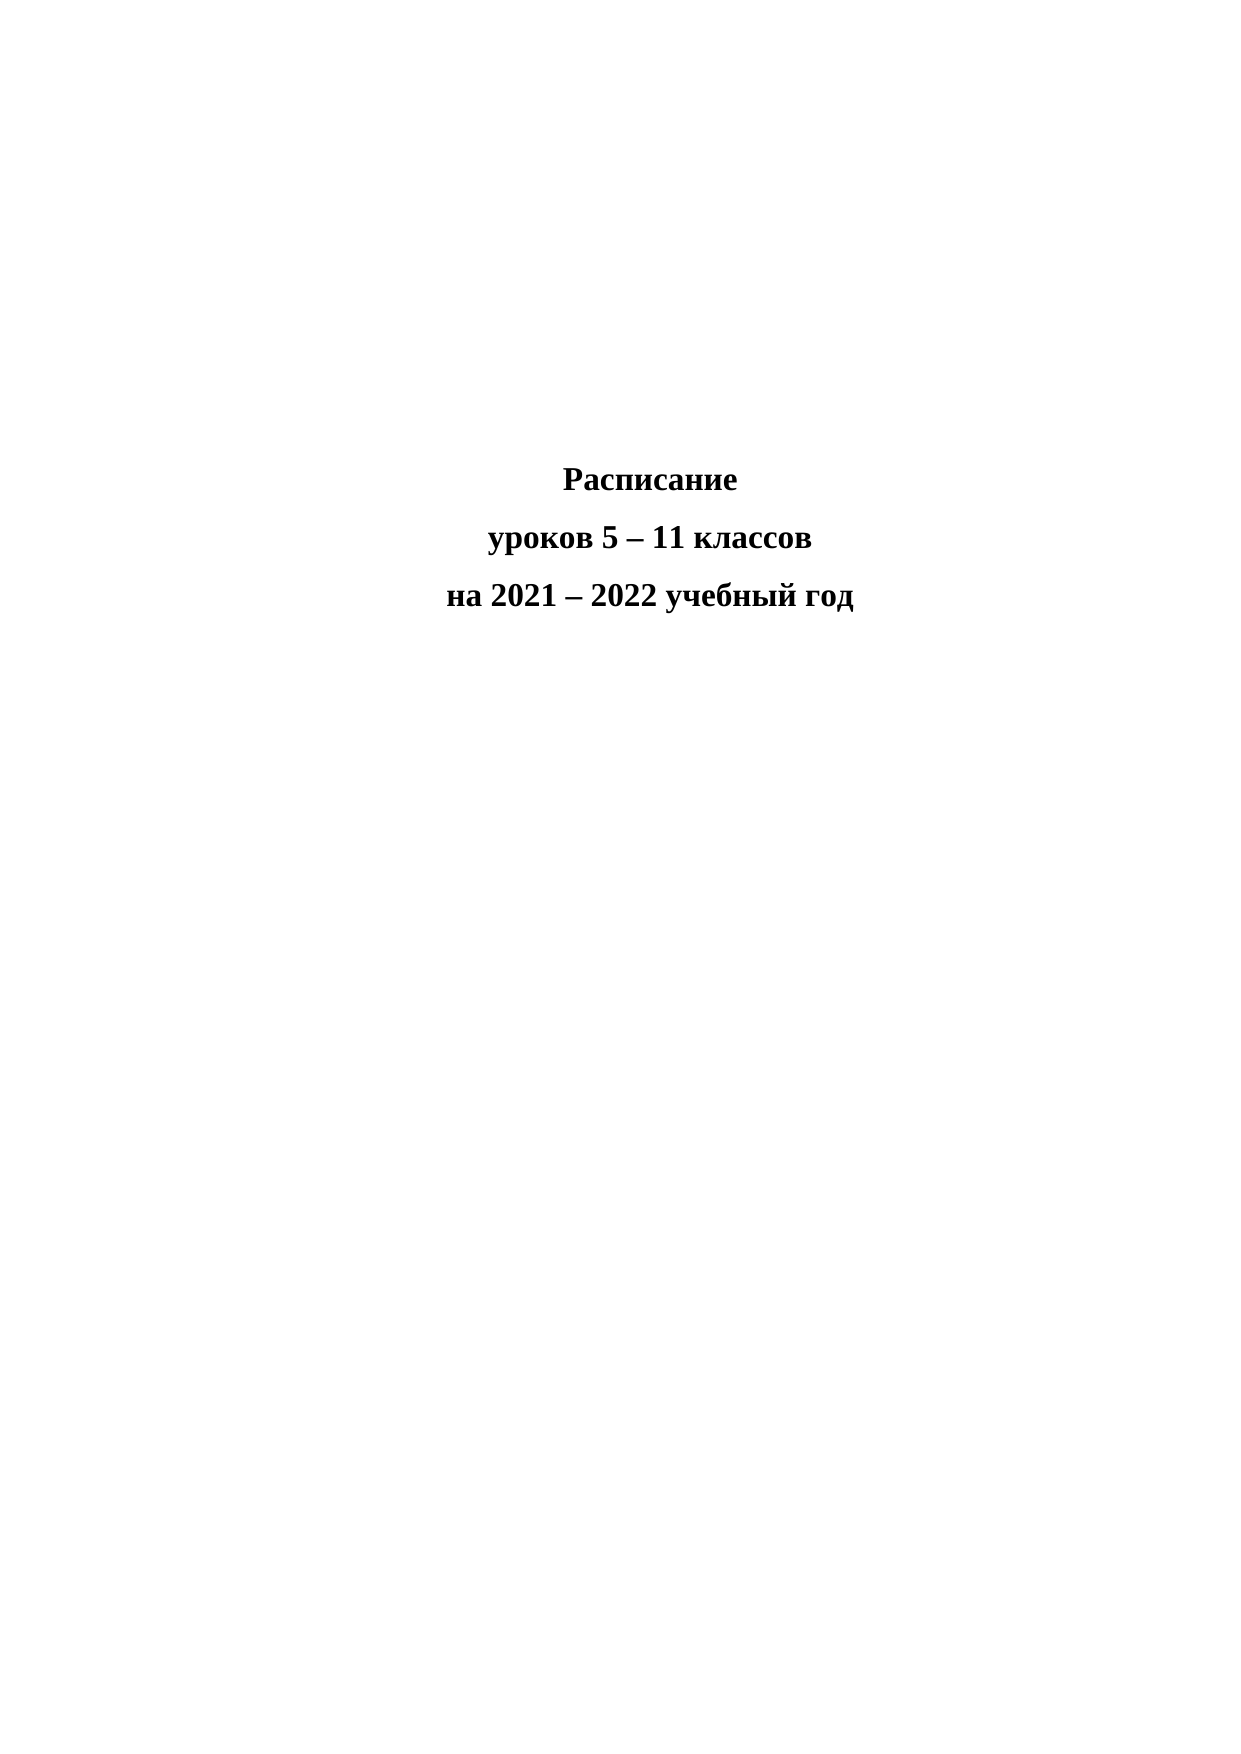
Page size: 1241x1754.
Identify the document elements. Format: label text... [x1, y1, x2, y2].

text Расписание [118, 459, 1182, 498]
text на 2021 – 2022 учебный год [118, 575, 1182, 614]
text уроков 5 – 11 классов [118, 517, 1182, 556]
